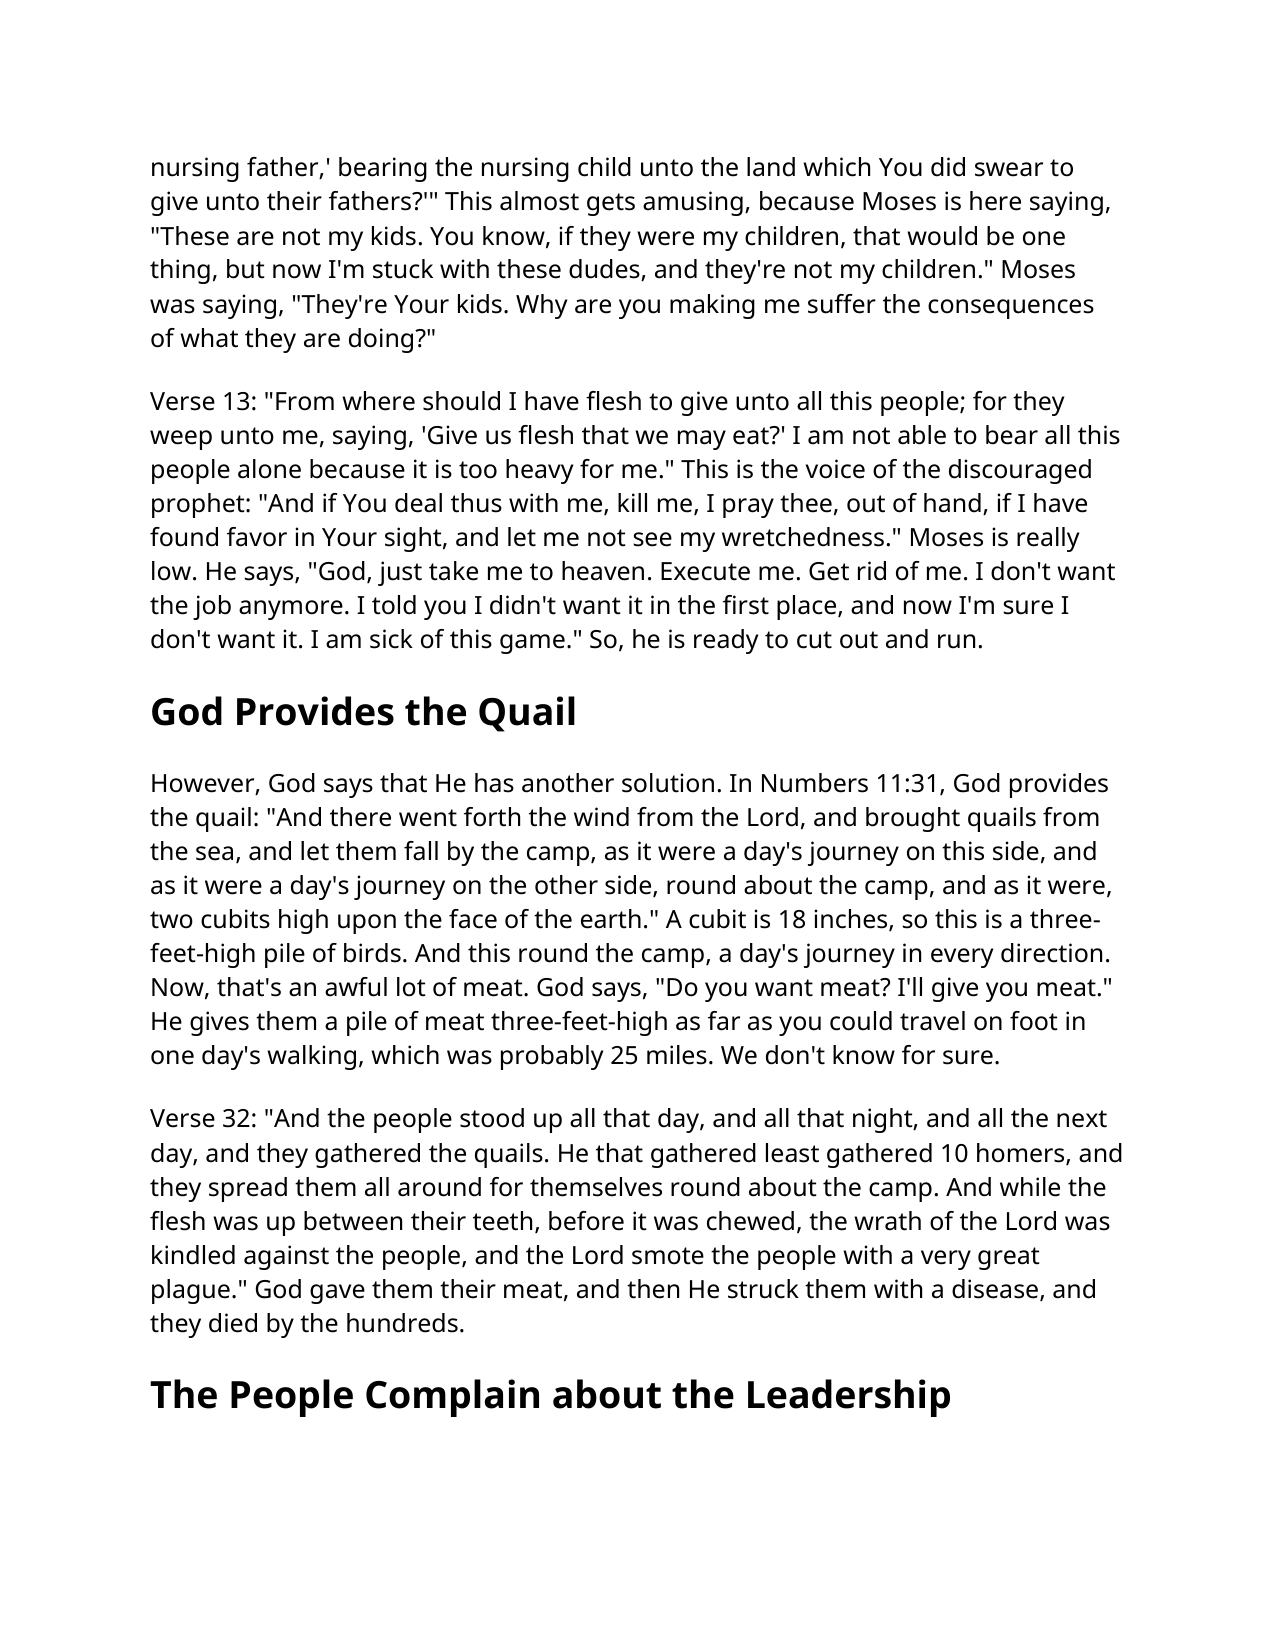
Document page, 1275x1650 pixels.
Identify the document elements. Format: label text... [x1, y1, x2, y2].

text However, God says that He has another solution. In Numbers 11:31, God provides the quail: "And there went forth the wind from the Lord, and brought quails from the sea, and let them fall by the camp, as it were a day's journey on this side, and as it were a day's journey on the other side, round about the camp, and as it were, two cubits high upon the face of the earth." A cubit is 18 inches, so this is a three-feet-high pile of birds. And this round the camp, a day's journey in every direction. Now, that's an awful lot of meat. God says, "Do you want meat? I'll give you meat." He gives them a pile of meat three-feet-high as far as you could travel on foot in one day's walking, which was probably 25 miles. We don't know for sure. [150, 765, 1125, 1072]
text God Provides the Quail [150, 685, 1125, 736]
text The People Complain about the Leadership [150, 1369, 1125, 1420]
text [150, 150, 1125, 354]
text Verse 32: "And the people stood up all that day, and all that night, and all the next day, and they gathered the quails. He that gathered least gathered 10 homers, and they spread them all around for themselves round about the camp. And while the flesh was up between their teeth, before it was chewed, the wrath of the Lord was kindled against the people, and the Lord smote the people with a very great plague." God gave them their meat, and then He struck them with a disease, and they died by the hundreds. [150, 1101, 1125, 1339]
text Verse 13: "From where should I have flesh to give unto all this people; for they weep unto me, saying, 'Give us flesh that we may eat?' I am not able to bear all this people alone because it is too heavy for me." This is the voice of the discouraged prophet: "And if You deal thus with me, kill me, I pray thee, out of hand, if I have found favor in Your sight, and let me not see my wretchedness." Moses is really low. He says, "God, just take me to heaven. Execute me. Get rid of me. I don't want the job anymore. I told you I didn't want it in the first place, and now I'm sure I don't want it. I am sick of this game." So, he is ready to cut out and run. [150, 383, 1125, 656]
